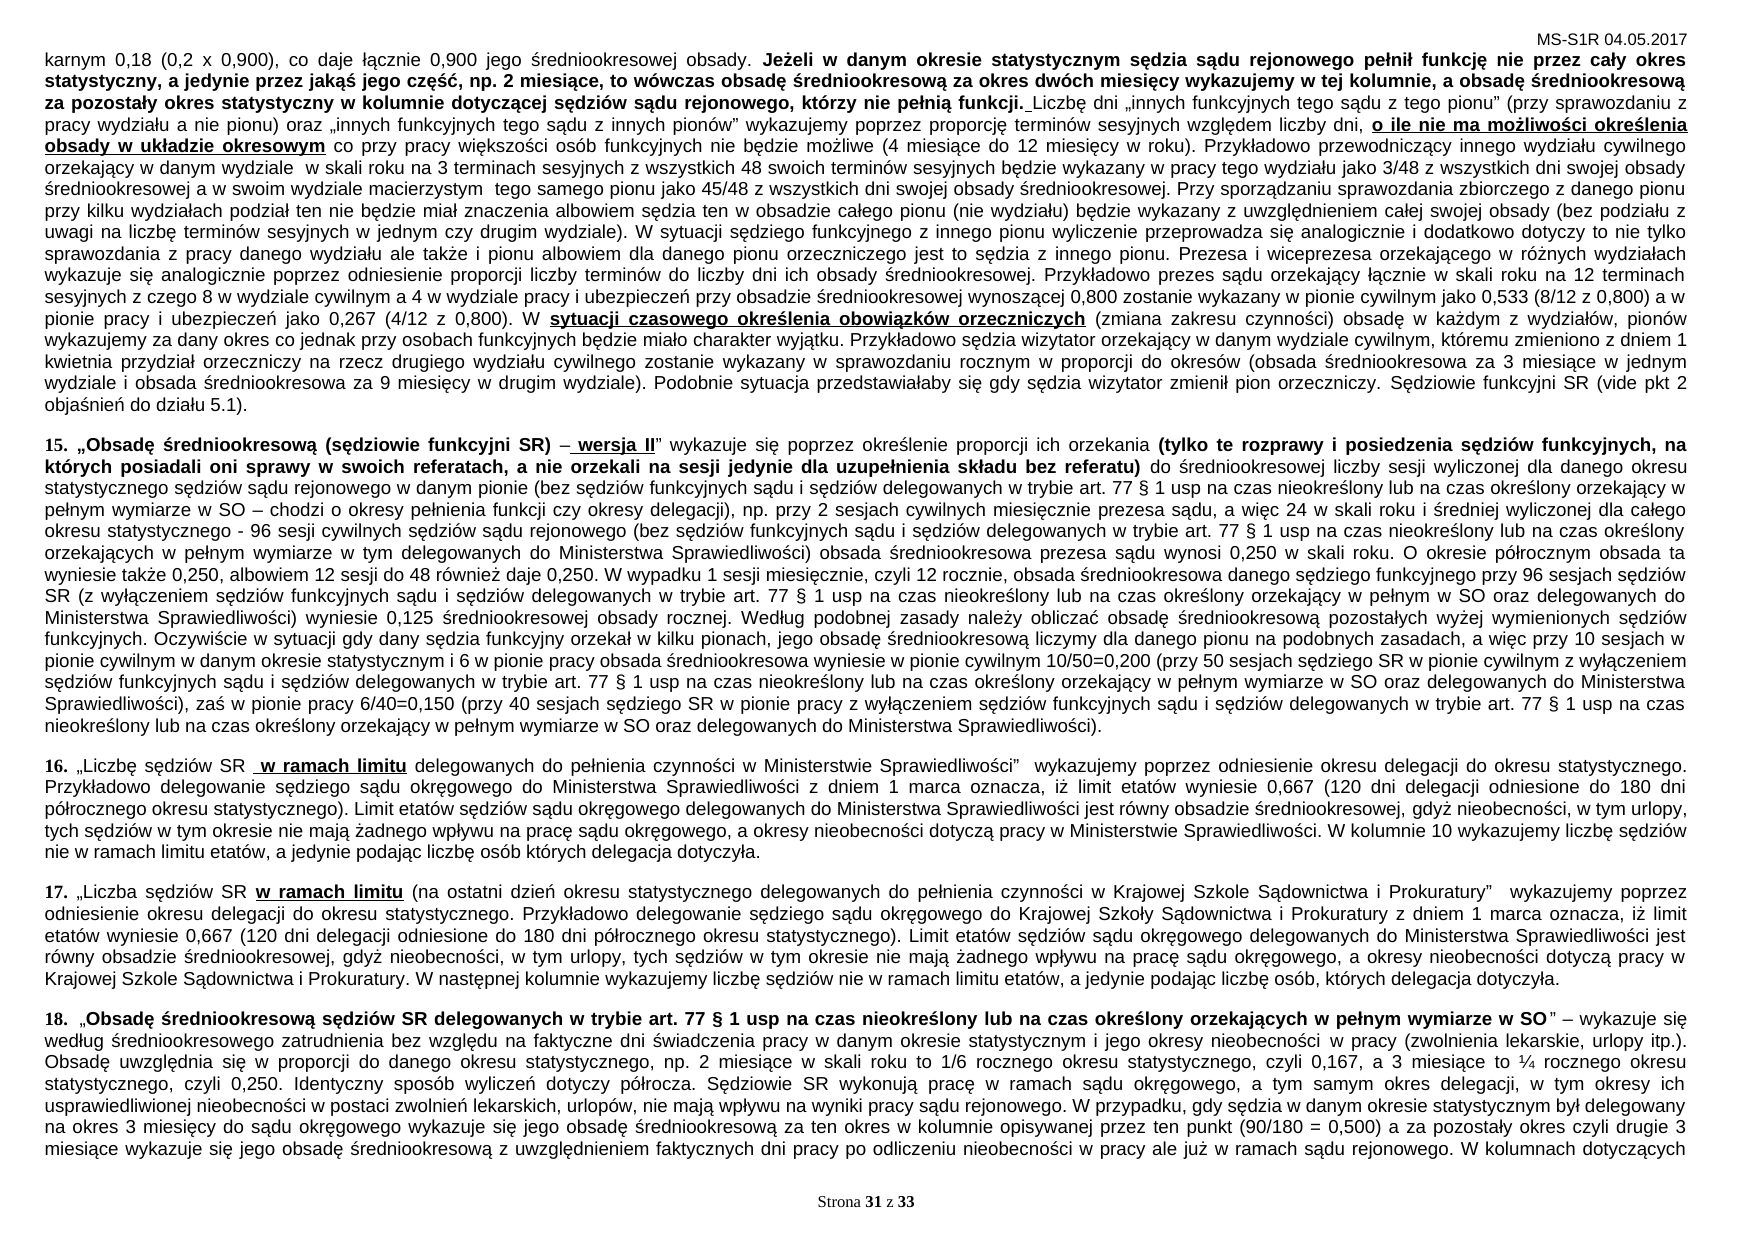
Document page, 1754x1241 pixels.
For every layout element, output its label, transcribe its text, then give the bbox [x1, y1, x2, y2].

list „Obsadę średniookresową (sędziowie funkcyjni SR) – wersja II” wykazuje się poprzez określenie proporcji ich orzekania (tylko te rozprawy i posiedzenia sędziów funkcyjnych, na których posiadali oni sprawy w swoich referatach, a nie orzekali na sesji jedynie dla uzupełnienia składu bez referatu) do średniookresowej liczby sesji wyliczonej dla danego okresu statystycznego sędziów sądu rejonowego w danym pionie (bez sędziów funkcyjnych sądu i sędziów delegowanych w trybie art. 77 § 1 usp na czas nieokreślony lub na czas określony orzekający w pełnym wymiarze w SO – chodzi o okresy pełnienia funkcji czy okresy delegacji), np. przy 2 sesjach cywilnych miesięcznie prezesa sądu, a więc 24 w skali roku i średniej wyliczonej dla całego okresu statystycznego - 96 sesji cywilnych sędziów sądu rejonowego (bez sędziów funkcyjnych sądu i sędziów delegowanych w trybie art. 77 § 1 usp na czas nieokreślony lub na czas określony orzekających w pełnym wymiarze w tym delegowanych do Ministerstwa Sprawiedliwości) obsada średniookresowa prezesa sądu wynosi 0,250 w skali roku. O okresie półrocznym obsada ta wyniesie także 0,250, albowiem 12 sesji do 48 również daje 0,250. W wypadku 1 sesji miesięcznie, czyli 12 rocznie, obsada średniookresowa danego sędziego funkcyjnego przy 96 sesjach sędziów SR (z wyłączeniem sędziów funkcyjnych sądu i sędziów delegowanych w trybie art. 77 § 1 usp na czas nieokreślony lub na czas określony orzekający w pełnym w SO oraz delegowanych do Ministerstwa Sprawiedliwości) wyniesie 0,125 średniookresowej obsady rocznej. Według podobnej zasady należy obliczać obsadę średniookresową pozostałych wyżej wymienionych sędziów funkcyjnych. Oczywiście w sytuacji gdy dany sędzia funkcyjny orzekał w kilku pionach, jego obsadę średniookresową liczymy dla danego pionu na podobnych zasadach, a więc przy 10 sesjach w pionie cywilnym w danym okresie statystycznym i 6 w pionie pracy obsada średniookresowa wyniesie w pionie cywilnym 10/50=0,200 (przy 50 sesjach sędziego SR w pionie cywilnym z wyłączeniem sędziów funkcyjnych sądu i sędziów delegowanych w trybie art. 77 § 1 usp na czas nieokreślony lub na czas określony orzekający w pełnym wymiarze w SO oraz delegowanych do Ministerstwa Sprawiedliwości), zaś w pionie pracy 6/40=0,150 (przy 40 sesjach sędziego SR w pionie pracy z wyłączeniem sędziów funkcyjnych sądu i sędziów delegowanych w trybie art. 77 § 1 usp na czas nieokreślony lub na czas określony orzekający w pełnym wymiarze w SO oraz delegowanych do Ministerstwa Sprawiedliwości). [44, 434, 1687, 736]
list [44, 49, 1687, 415]
list „Liczba sędziów SR w ramach limitu (na ostatni dzień okresu statystycznego delegowanych do pełnienia czynności w Krajowej Szkole Sądownictwa i Prokuratury” ­ wykazujemy poprzez odniesienie okresu delegacji do okresu statystycznego. Przykładowo delegowanie sędziego sądu okręgowego do Krajowej Szkoły Sądownictwa i Prokuratury z dniem 1 marca oznacza, iż limit etatów wyniesie 0,667 (120 dni delegacji odniesione do 180 dni półrocznego okresu statystycznego). Limit etatów sędziów sądu okręgowego delegowanych do Ministerstwa Sprawiedliwości jest równy obsadzie średniookresowej, gdyż nieobecności, w tym urlopy, tych sędziów w tym okresie nie mają żadnego wpływu na pracę sądu okręgowego, a okresy nieobecności dotyczą pracy w Krajowej Szkole Sądownictwa i Prokuratury. W następnej kolumnie wykazujemy liczbę sędziów nie w ramach limitu etatów, a jedynie podając liczbę osób, których delegacja dotyczyła. [44, 881, 1687, 989]
list „Liczbę sędziów SR w ramach limitu delegowanych do pełnienia czynności w Ministerstwie Sprawiedliwości” ­ wykazujemy poprzez odniesienie okresu delegacji do okresu statystycznego. Przykładowo delegowanie sędziego sądu okręgowego do Ministerstwa Sprawiedliwości z dniem 1 marca oznacza, iż limit etatów wyniesie 0,667 (120 dni delegacji odniesione do 180 dni półrocznego okresu statystycznego). Limit etatów sędziów sądu okręgowego delegowanych do Ministerstwa Sprawiedliwości jest równy obsadzie średniookresowej, gdyż nieobecności, w tym urlopy, tych sędziów w tym okresie nie mają żadnego wpływu na pracę sądu okręgowego, a okresy nieobecności dotyczą pracy w Ministerstwie Sprawiedliwości. W kolumnie 10 wykazujemy liczbę sędziów nie w ramach limitu etatów, a jedynie podając liczbę osób których delegacja dotyczyła. [44, 755, 1687, 863]
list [44, 1008, 1687, 1159]
